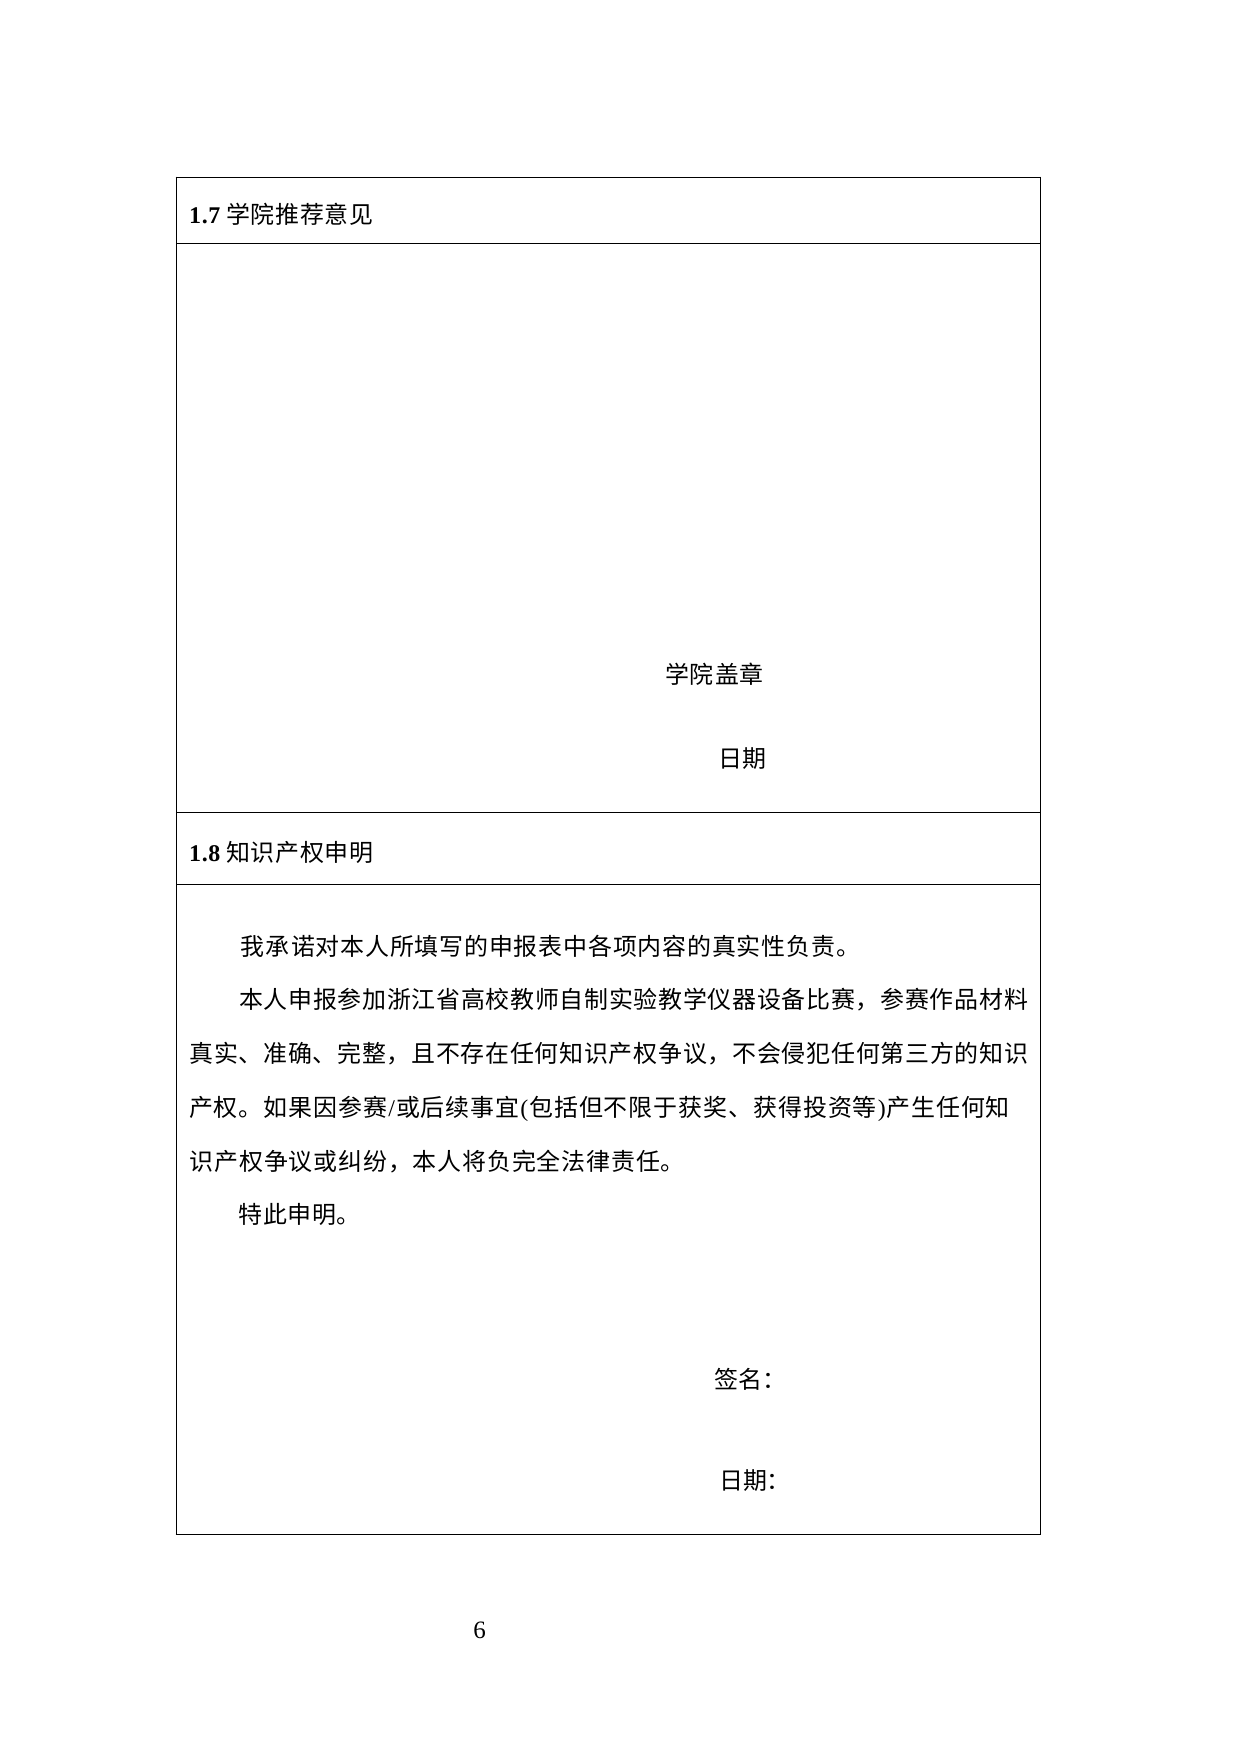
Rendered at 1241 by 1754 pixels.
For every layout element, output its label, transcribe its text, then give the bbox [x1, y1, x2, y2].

table_cell 1.8知识产权申明 [177, 813, 1040, 883]
table_cell 我承诺对本人所填写的申报表中各项内容的真实性负责。 本人申报参加浙江省高校教师自制实验教学仪器设备比赛，参赛作品材料真实、准确、完整，且不存在任何知识产权争议，不会侵犯任何第三方的知识产权。如果因参赛/或后续事宜(包括但不限于获奖、获得投资等)产生任何知识产权争议或纠纷，本人将负完全法律责任。 特此申明。 签名： 日期： [177, 885, 1040, 1534]
table_header 1.7学院推荐意见 [177, 178, 1040, 243]
table_cell 学院盖章 日期 [177, 244, 1040, 811]
